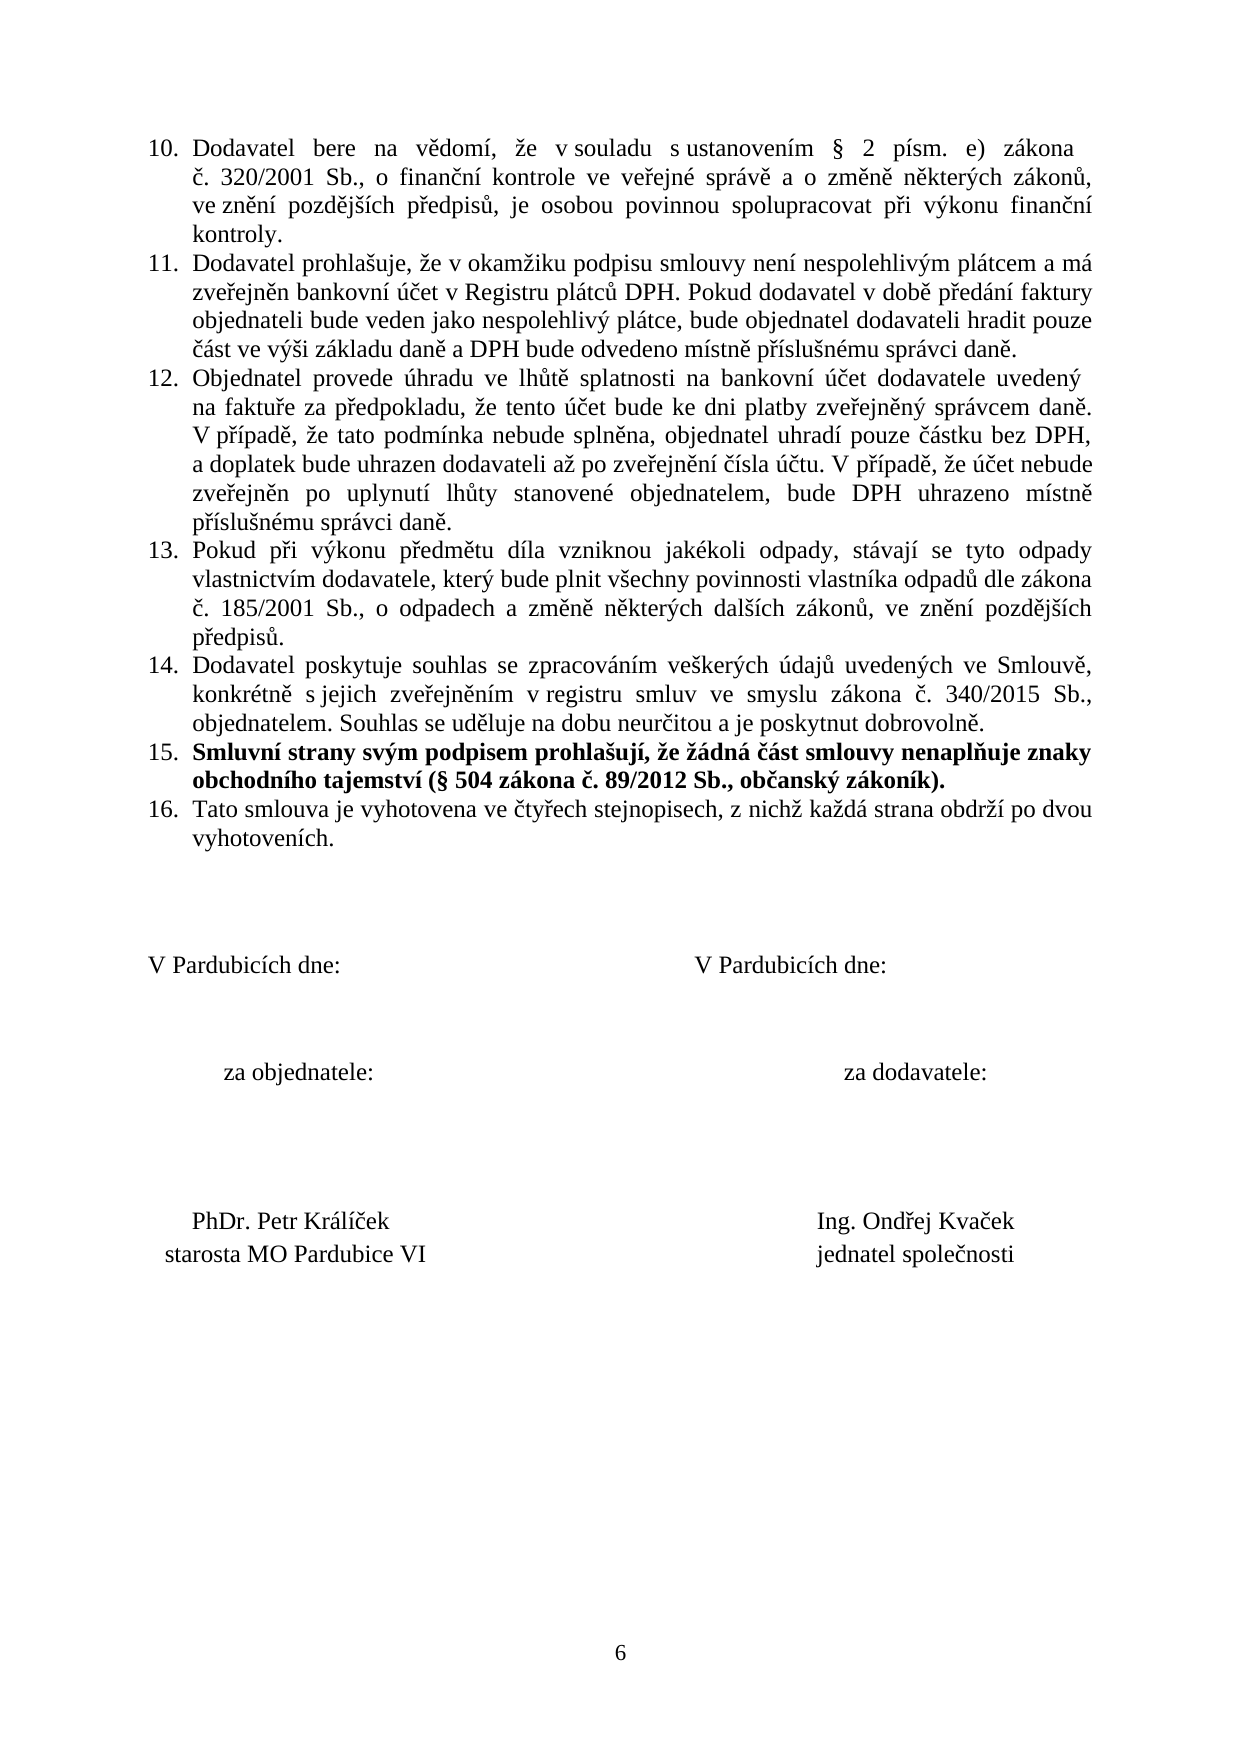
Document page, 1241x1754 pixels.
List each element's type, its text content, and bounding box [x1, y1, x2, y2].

list Dodavatel poskytuje souhlas se zpracováním veškerých údajů uvedených ve Smlouvě, konkrétně s jejich zveřejněním v registru smluv ve smyslu zákona č. 340/2015 Sb., objednatelem. Souhlas se uděluje na dobu neurčitou a je poskytnut dobrovolně. [148, 650, 1093, 737]
text za objednatele: za dodavatele: [148, 1057, 1093, 1086]
list Pokud při výkonu předmětu díla vzniknou jakékoli odpady, stávají se tyto odpady vlastnictvím dodavatele, který bude plnit všechny povinnosti vlastníka odpadů dle zákona č. 185/2001 Sb., o odpadech a změně některých dalších zákonů, ve znění pozdějších předpisů. [148, 535, 1093, 650]
list Smluvní strany svým podpisem prohlašují, že žádná část smlouvy nenaplňuje znaky obchodního tajemství (§ 504 zákona č. 89/2012 Sb., občanský zákoník). [148, 737, 1093, 794]
list Objednatel provede úhradu ve lhůtě splatnosti na bankovní účet dodavatele uvedený na faktuře za předpokladu, že tento účet bude ke dni platby zveřejněný správcem daně. V případě, že tato podmínka nebude splněna, objednatel uhradí pouze částku bez DPH, a doplatek bude uhrazen dodavateli až po zveřejnění čísla účtu. V případě, že účet nebude zveřejněn po uplynutí lhůty stanovené objednatelem, bude DPH uhrazeno místně příslušnému správci daně. [148, 363, 1093, 535]
list Dodavatel bere na vědomí, že v souladu s ustanovením § 2 písm. e) zákona č. 320/2001 Sb., o finanční kontrole ve veřejné správě a o změně některých zákonů, ve znění pozdějších předpisů, je osobou povinnou spolupracovat při výkonu finanční kontroly. [148, 133, 1093, 248]
list Dodavatel prohlašuje, že v okamžiku podpisu smlouvy není nespolehlivým plátcem a má zveřejněn bankovní účet v Registru plátců DPH. Pokud dodavatel v době předání faktury objednateli bude veden jako nespolehlivý plátce, bude objednatel dodavateli hradit pouze část ve výši základu daně a DPH bude odvedeno místně příslušnému správci daně. [148, 248, 1093, 363]
text starosta MO Pardubice VI jednatel společnosti [148, 1239, 1093, 1268]
list Tato smlouva je vyhotovena ve čtyřech stejnopisech, z nichž každá strana obdrží po dvou vyhotoveních. [148, 794, 1093, 852]
text PhDr. Petr Králíček Ing. Ondřej Kvaček [148, 1206, 1093, 1235]
list V Pardubicích dne: V Pardubicích dne: [148, 950, 1093, 979]
